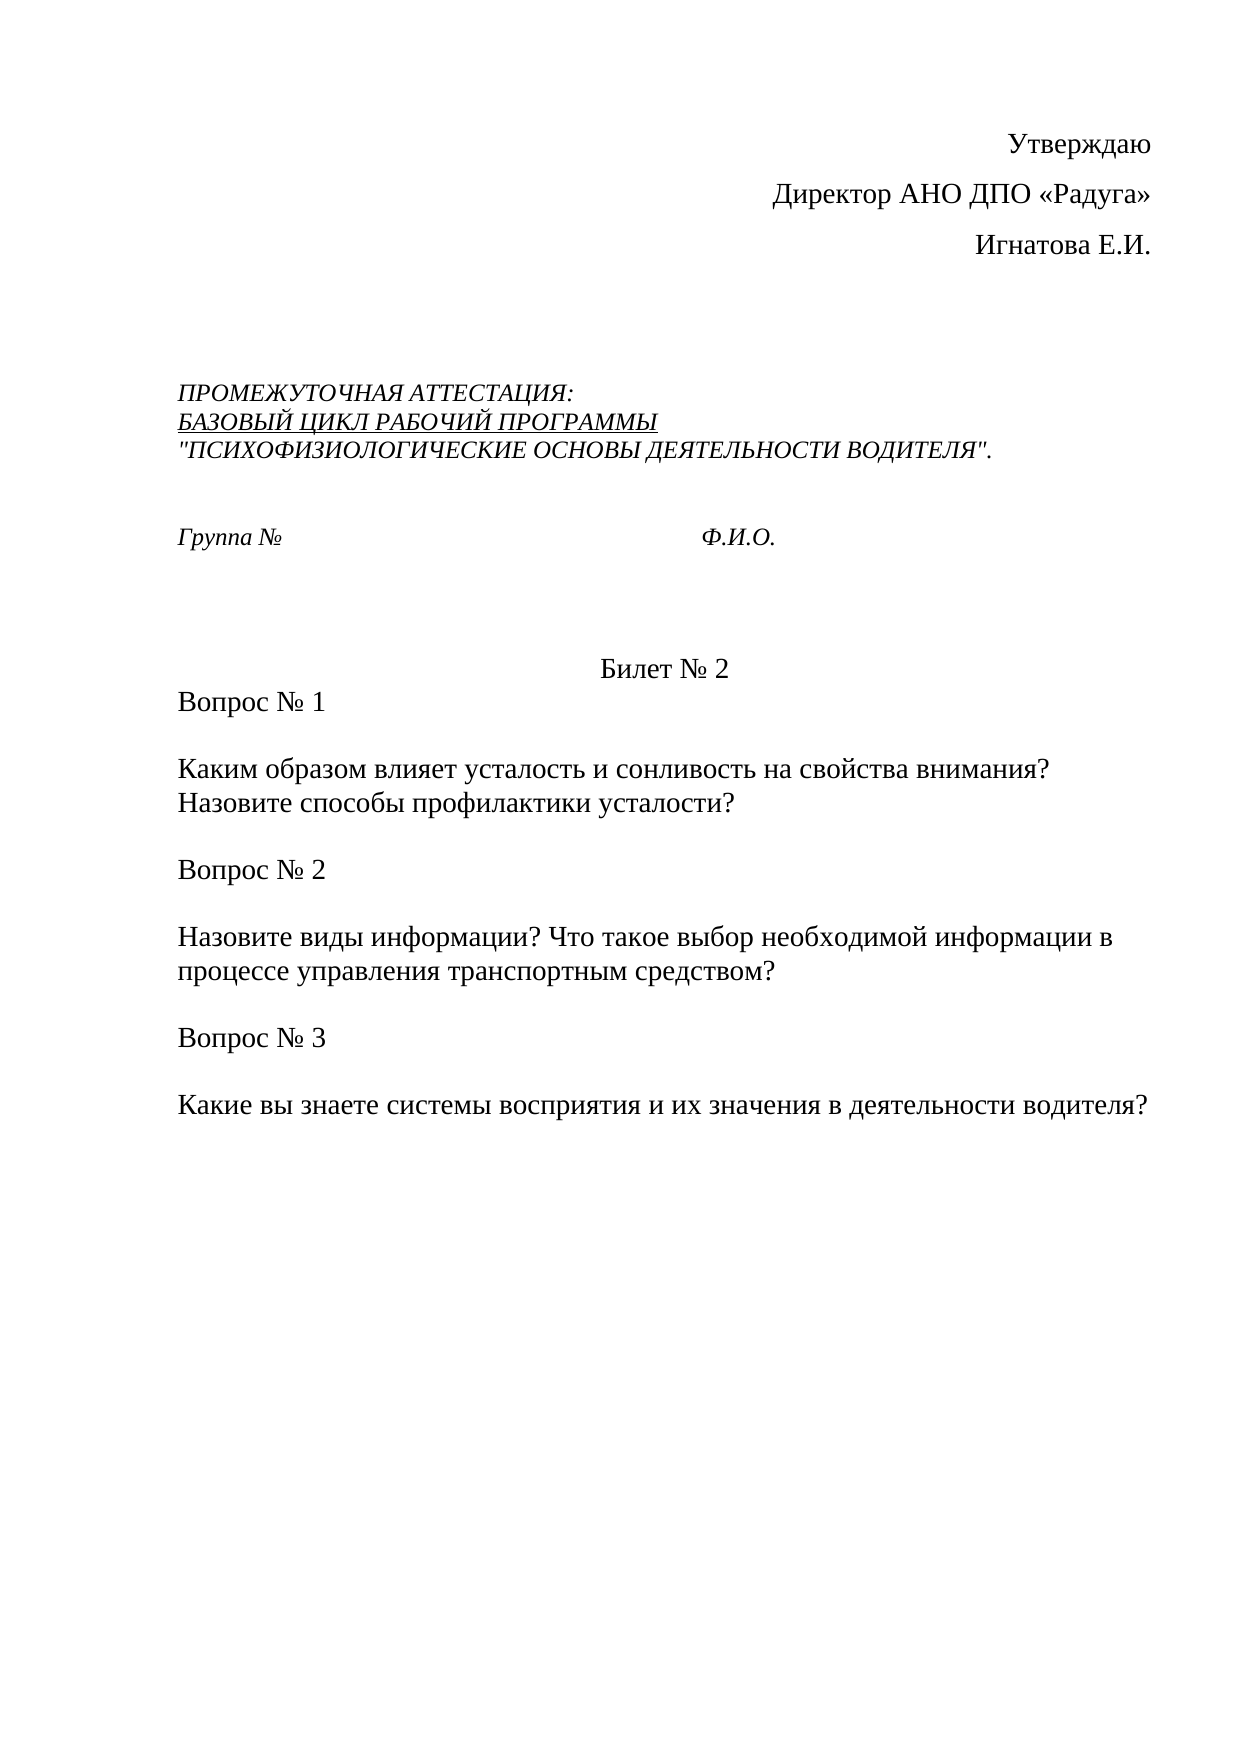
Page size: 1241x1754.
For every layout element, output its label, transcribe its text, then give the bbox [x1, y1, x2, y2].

text ПРОМЕЖУТОЧНАЯ АТТЕСТАЦИЯ: [177, 378, 1152, 407]
text "ПСИХОФИЗИОЛОГИЧЕСКИЕ ОСНОВЫ ДЕЯТЕЛЬНОСТИ ВОДИТЕЛЯ". [177, 435, 1152, 464]
text Вопрос № 2 [177, 852, 1152, 886]
text Директор АНО ДПО «Радуга» [177, 177, 1151, 210]
text БАЗОВЫЙ ЦИКЛ РАБОЧИЙ ПРОГРАММЫ [177, 407, 1152, 435]
text Игнатова Е.И. [177, 227, 1151, 260]
text Билет № 2 [177, 651, 1152, 684]
text Группа № Ф.И.О. [177, 522, 1152, 550]
text Вопрос № 3 [177, 1020, 1152, 1053]
text Назовите виды информации? Что такое выбор необходимой информации в процессе управления транспортным средством? [177, 919, 1152, 986]
text Утверждаю [177, 126, 1151, 160]
text Какие вы знаете системы восприятия и их значения в деятельности водителя? [177, 1087, 1152, 1121]
text Каким образом влияет усталость и сонливость на свойства внимания? Назовите способы профилактики усталости? [177, 752, 1152, 819]
text Вопрос № 1 [177, 684, 1152, 718]
